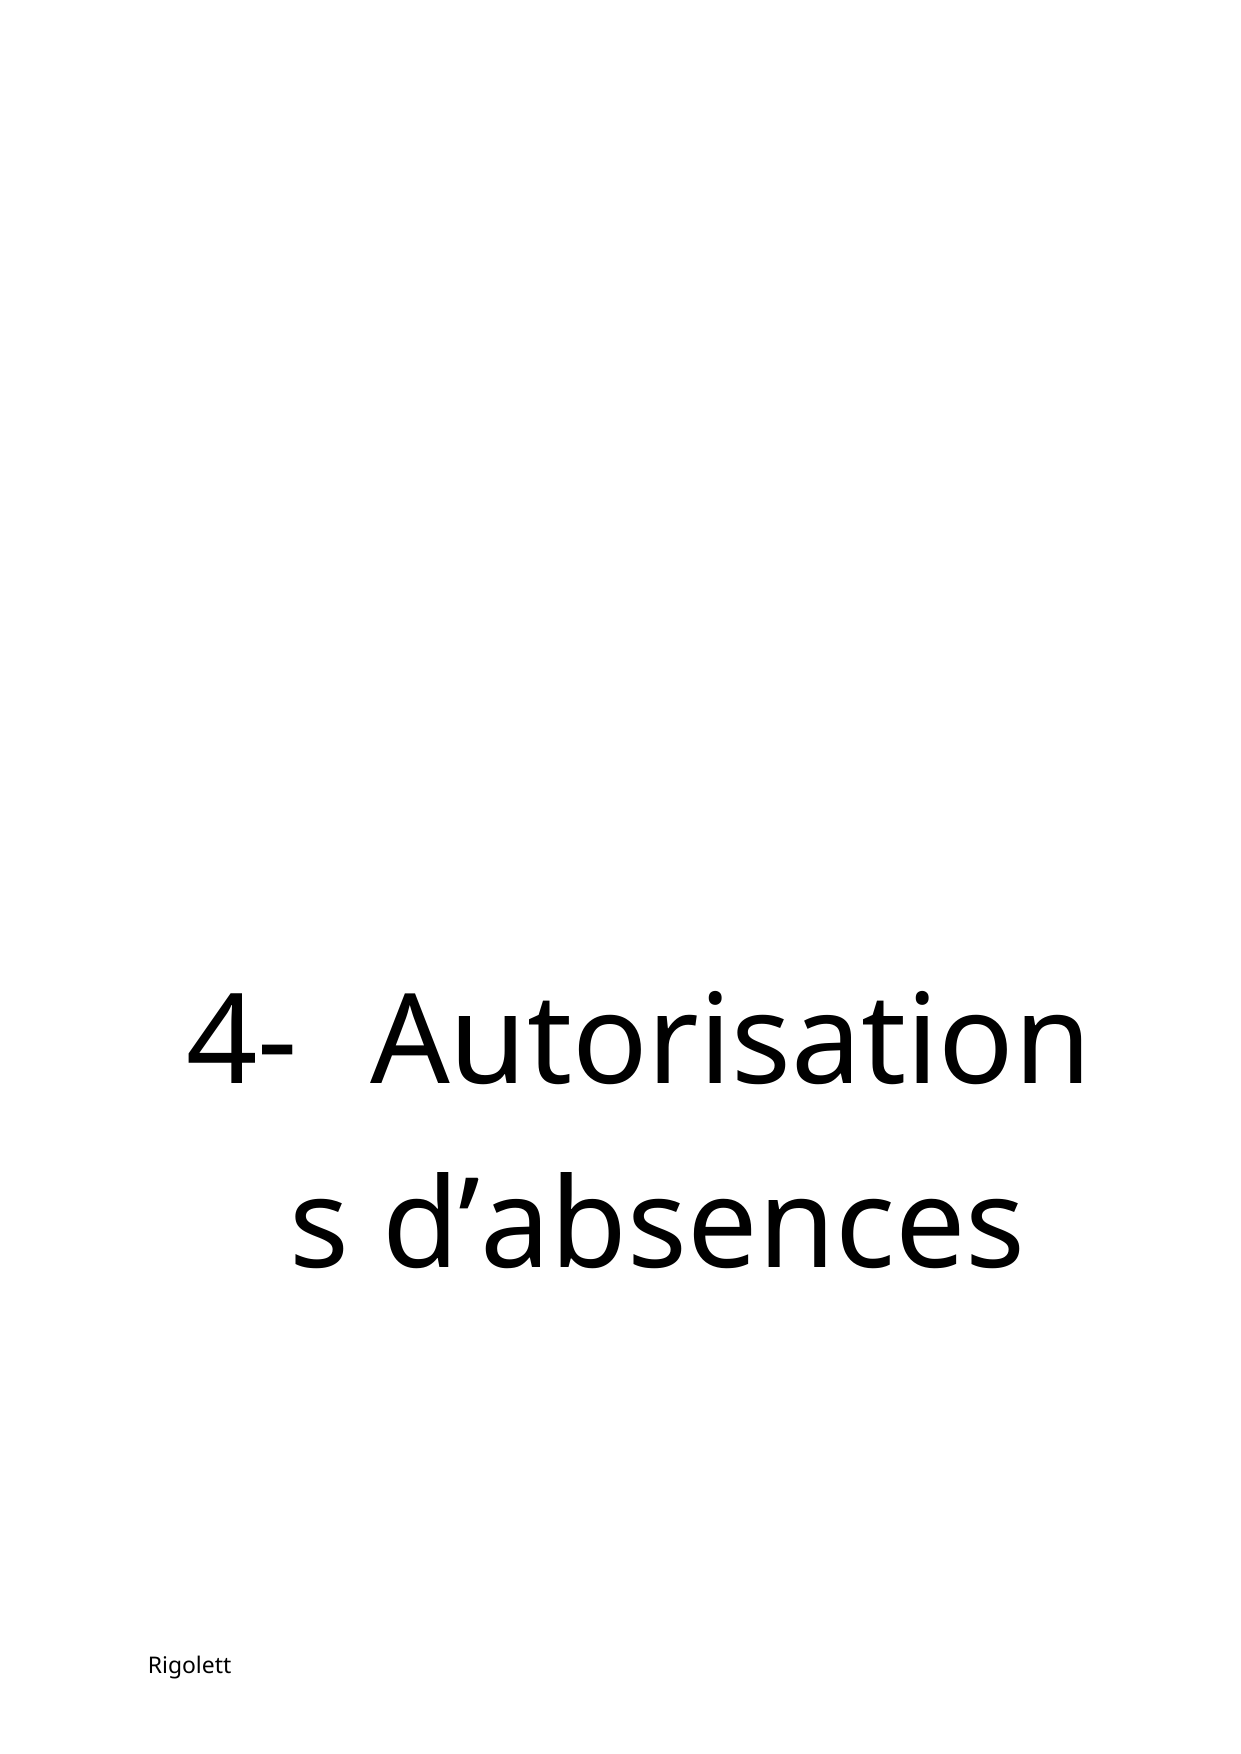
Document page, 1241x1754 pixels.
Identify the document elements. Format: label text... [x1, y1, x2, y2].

list Autorisations d’absences [185, 950, 1093, 1304]
